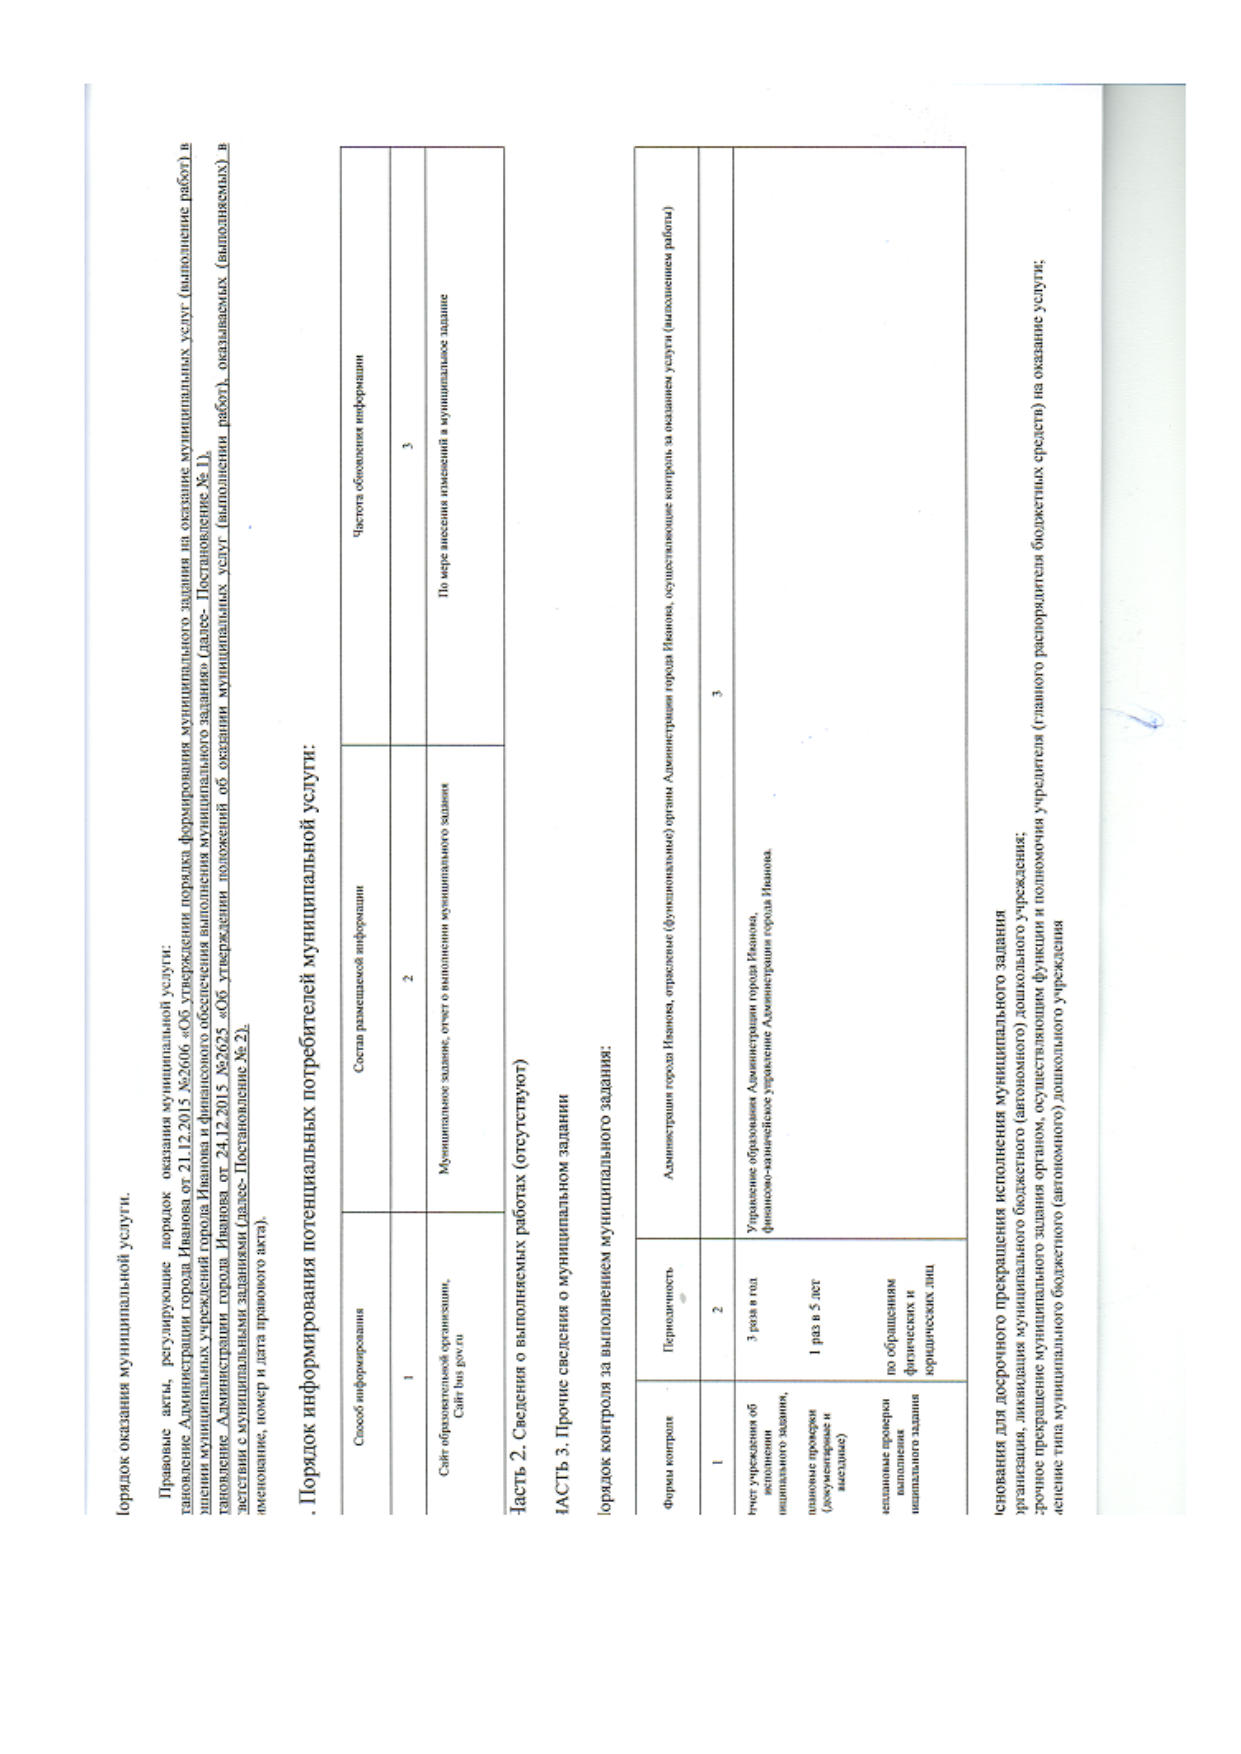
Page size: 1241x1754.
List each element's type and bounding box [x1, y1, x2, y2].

picture [75, 75, 1196, 1525]
